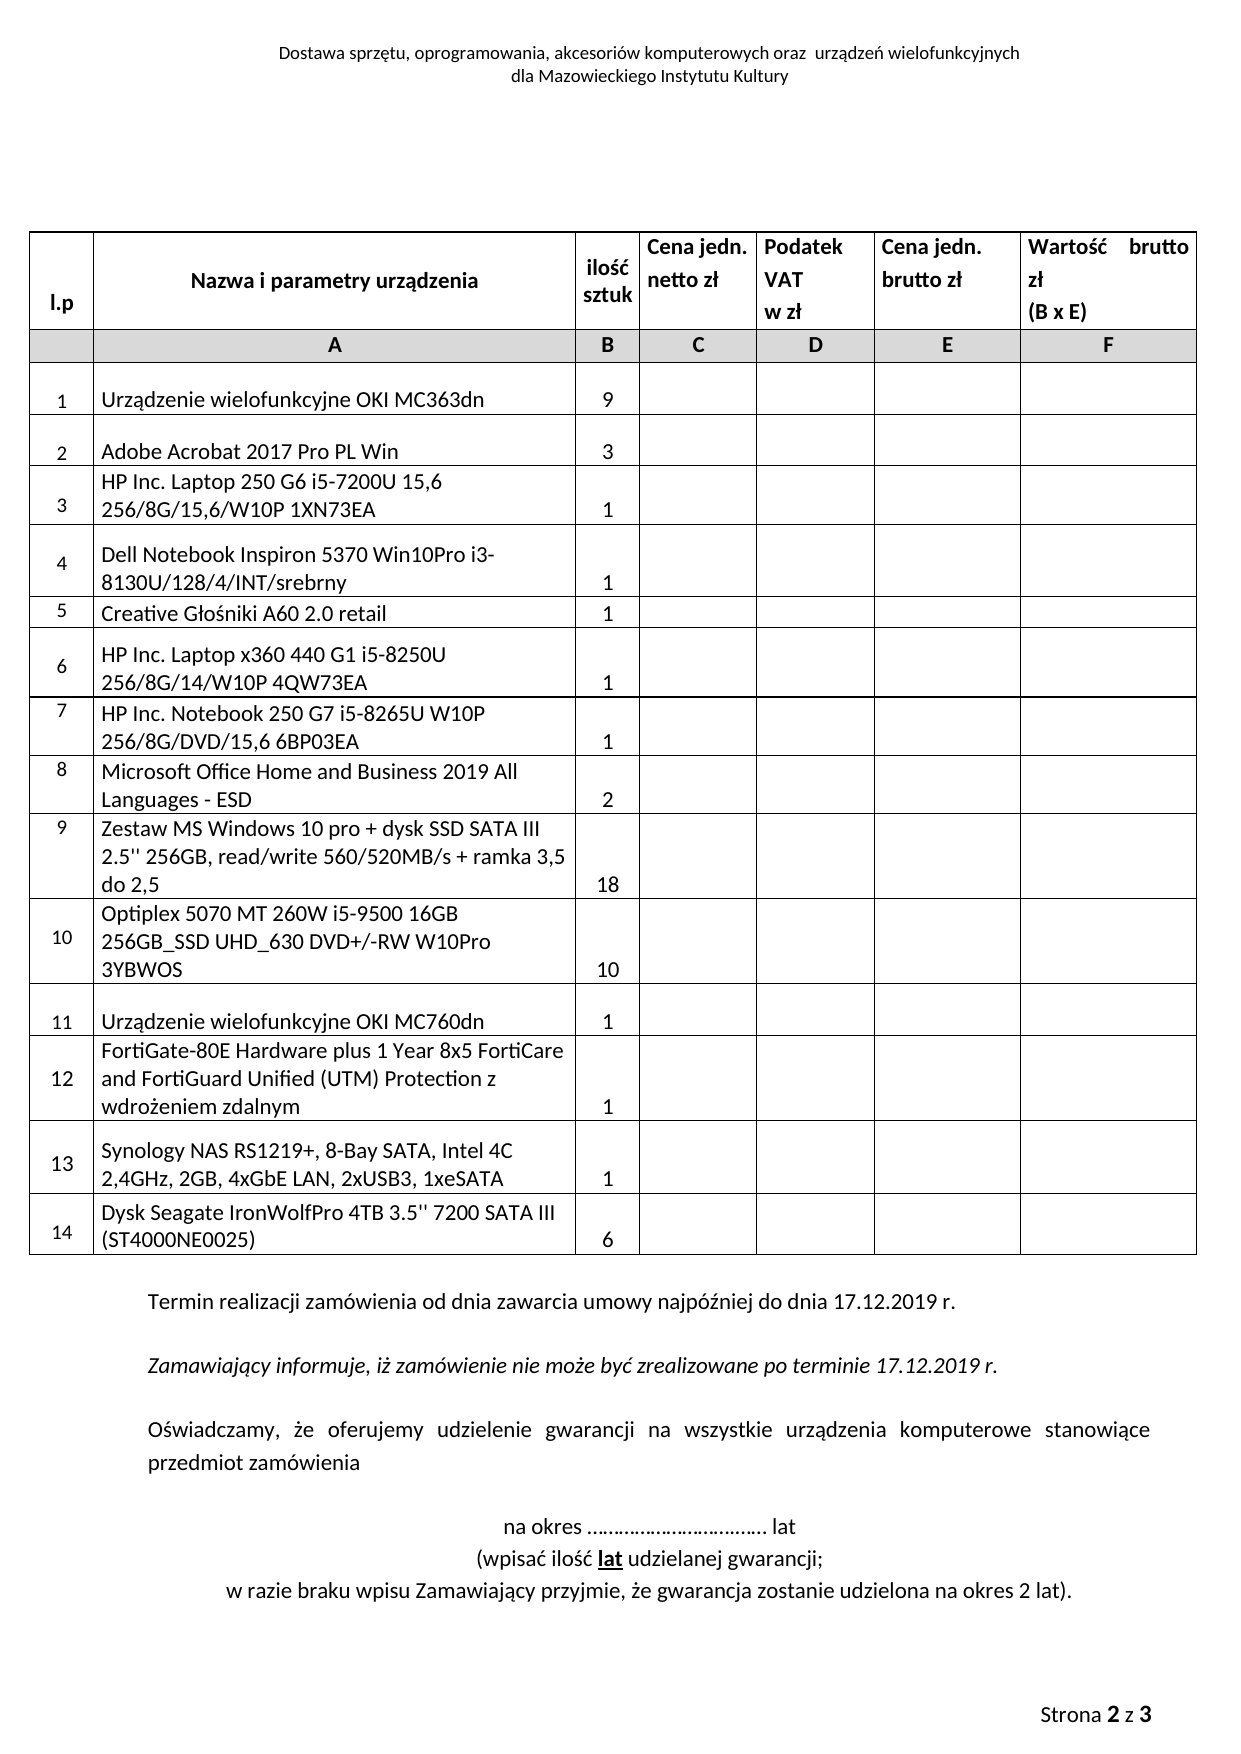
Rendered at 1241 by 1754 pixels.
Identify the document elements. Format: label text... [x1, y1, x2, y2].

table_cell 1 [576, 525, 639, 596]
table_cell [875, 597, 1020, 627]
table_cell Dell Notebook Inspiron 5370 Win10Pro i3-8130U/128/4/INT/srebrny [94, 525, 575, 596]
table_cell HP Inc. Laptop 250 G6 i5-7200U 15,6 256/8G/15,6/W10P 1XN73EA [94, 466, 575, 523]
table_cell [757, 415, 874, 465]
table_cell Zestaw MS Windows 10 pro + dysk SSD SATA III 2.5'' 256GB, read/write 560/520MB/s + ramka 3,5 do 2,5 [94, 814, 575, 898]
table_cell Optiplex 5070 MT 260W i5-9500 16GB 256GB_SSD UHD_630 DVD+/-RW W10Pro 3YBWOS [94, 899, 575, 983]
table_cell D [757, 330, 874, 362]
table_cell 7 [30, 698, 93, 755]
table_cell [640, 984, 756, 1035]
table_cell [1021, 1194, 1196, 1254]
table_cell [640, 415, 756, 465]
table_cell [640, 899, 756, 983]
table_header ilość sztuk [576, 233, 639, 329]
table_cell 14 [30, 1194, 93, 1254]
text w razie braku wpisu Zamawiający przyjmie, że gwarancja zostanie udzielona na okres 2 lat). [148, 1577, 1152, 1604]
table_cell [640, 1121, 756, 1193]
table_cell [640, 597, 756, 627]
table_cell 13 [30, 1121, 93, 1193]
table_cell 2 [30, 415, 93, 465]
table_cell 5 [30, 597, 93, 627]
table_cell [757, 698, 874, 755]
table_cell 6 [576, 1194, 639, 1254]
table_cell HP Inc. Notebook 250 G7 i5-8265U W10P 256/8G/DVD/15,6 6BP03EA [94, 698, 575, 755]
text na okres ……………………….…… lat [148, 1512, 1152, 1540]
table_cell 1 [576, 698, 639, 755]
table_cell [875, 1036, 1020, 1120]
table_cell [875, 466, 1020, 523]
text (wpisać ilość lat udzielanej gwarancji; [148, 1544, 1152, 1572]
table_cell [875, 1194, 1020, 1254]
table_header Cena jedn. netto zł [640, 233, 756, 329]
table_cell [1021, 899, 1196, 983]
table_cell C [640, 330, 756, 362]
table_cell [1021, 1121, 1196, 1193]
table_cell Dysk Seagate IronWolfPro 4TB 3.5'' 7200 SATA III (ST4000NE0025) [94, 1194, 575, 1254]
table_cell [757, 1121, 874, 1193]
table_cell 10 [576, 899, 639, 983]
table_cell [875, 1121, 1020, 1193]
table_cell 3 [30, 466, 93, 523]
table_cell [757, 597, 874, 627]
table_cell [757, 756, 874, 813]
table_cell [1021, 756, 1196, 813]
table_cell [875, 756, 1020, 813]
table_cell 3 [576, 415, 639, 465]
table_cell [640, 756, 756, 813]
table_cell [1021, 984, 1196, 1035]
table_cell F [1021, 330, 1196, 362]
table_cell [640, 698, 756, 755]
table_cell [875, 628, 1020, 696]
table_cell [640, 466, 756, 523]
table_cell [875, 899, 1020, 983]
table_cell [875, 814, 1020, 898]
table_cell 12 [30, 1036, 93, 1120]
table_cell Urządzenie wielofunkcyjne OKI MC760dn [94, 984, 575, 1035]
table_cell [1021, 363, 1196, 413]
table_cell HP Inc. Laptop x360 440 G1 i5-8250U 256/8G/14/W10P 4QW73EA [94, 628, 575, 696]
table_cell 10 [30, 899, 93, 983]
table_cell B [576, 330, 639, 362]
table_cell [757, 628, 874, 696]
table_cell 4 [30, 525, 93, 596]
table_cell 1 [576, 597, 639, 627]
table_cell Creative Głośniki A60 2.0 retail [94, 597, 575, 627]
table_cell [875, 984, 1020, 1035]
table_cell Urządzenie wielofunkcyjne OKI MC363dn [94, 363, 575, 413]
table_cell 1 [576, 628, 639, 696]
table_cell Synology NAS RS1219+, 8-Bay SATA, Intel 4C 2,4GHz, 2GB, 4xGbE LAN, 2xUSB3, 1xeSATA [94, 1121, 575, 1193]
table_cell 1 [30, 363, 93, 413]
table_cell 9 [576, 363, 639, 413]
table_cell [640, 525, 756, 596]
table_cell [875, 698, 1020, 755]
table_cell [640, 363, 756, 413]
table_cell [640, 628, 756, 696]
table_cell [875, 363, 1020, 413]
table_cell [875, 525, 1020, 596]
table_cell [1021, 814, 1196, 898]
table_cell [757, 525, 874, 596]
table_cell 1 [576, 984, 639, 1035]
table_cell [757, 1036, 874, 1120]
table_cell 1 [576, 466, 639, 523]
table_cell Microsoft Office Home and Business 2019 All Languages - ESD [94, 756, 575, 813]
table_cell E [875, 330, 1020, 362]
table_cell 18 [576, 814, 639, 898]
table_cell 8 [30, 756, 93, 813]
table_cell [1021, 597, 1196, 627]
table_cell [30, 330, 93, 362]
table_cell [1021, 628, 1196, 696]
table_cell [757, 1194, 874, 1254]
table_header Wartość brutto zł (B x E) [1021, 233, 1196, 329]
table_cell [640, 1194, 756, 1254]
table_cell Adobe Acrobat 2017 Pro PL Win [94, 415, 575, 465]
table_cell 2 [576, 756, 639, 813]
table_header Nazwa i parametry urządzenia [94, 233, 575, 329]
table_cell 6 [30, 628, 93, 696]
table_cell [1021, 466, 1196, 523]
table_cell [1021, 698, 1196, 755]
text Oświadczamy, że oferujemy udzielenie gwarancji na wszystkie urządzenia komputerowe stanowiące przedmiot zamówienia [148, 1416, 1152, 1476]
table_cell 1 [576, 1036, 639, 1120]
table_cell [757, 984, 874, 1035]
table_cell 9 [30, 814, 93, 898]
table_cell [757, 363, 874, 413]
table_cell [757, 466, 874, 523]
table_cell [1021, 1036, 1196, 1120]
table_cell 1 [576, 1121, 639, 1193]
table_cell A [94, 330, 575, 362]
table_cell [757, 899, 874, 983]
table_cell [640, 1036, 756, 1120]
table_cell [640, 814, 756, 898]
table_header Cena jedn. brutto zł [875, 233, 1020, 329]
text Termin realizacji zamówienia od dnia zawarcia umowy najpóźniej do dnia 17.12.2019 r. [148, 1287, 1152, 1315]
table_cell [757, 814, 874, 898]
table_cell [875, 415, 1020, 465]
table_header l.p [30, 233, 93, 329]
table_cell 11 [30, 984, 93, 1035]
table_cell FortiGate-80E Hardware plus 1 Year 8x5 FortiCare and FortiGuard Unified (UTM) Protection z wdrożeniem zdalnym [94, 1036, 575, 1120]
table_cell [1021, 415, 1196, 465]
table_header Podatek VAT w zł [757, 233, 874, 329]
table_cell [1021, 525, 1196, 596]
text Zamawiający informuje, iż zamówienie nie może być zrealizowane po terminie 17.12.2019 r. [148, 1351, 1152, 1379]
